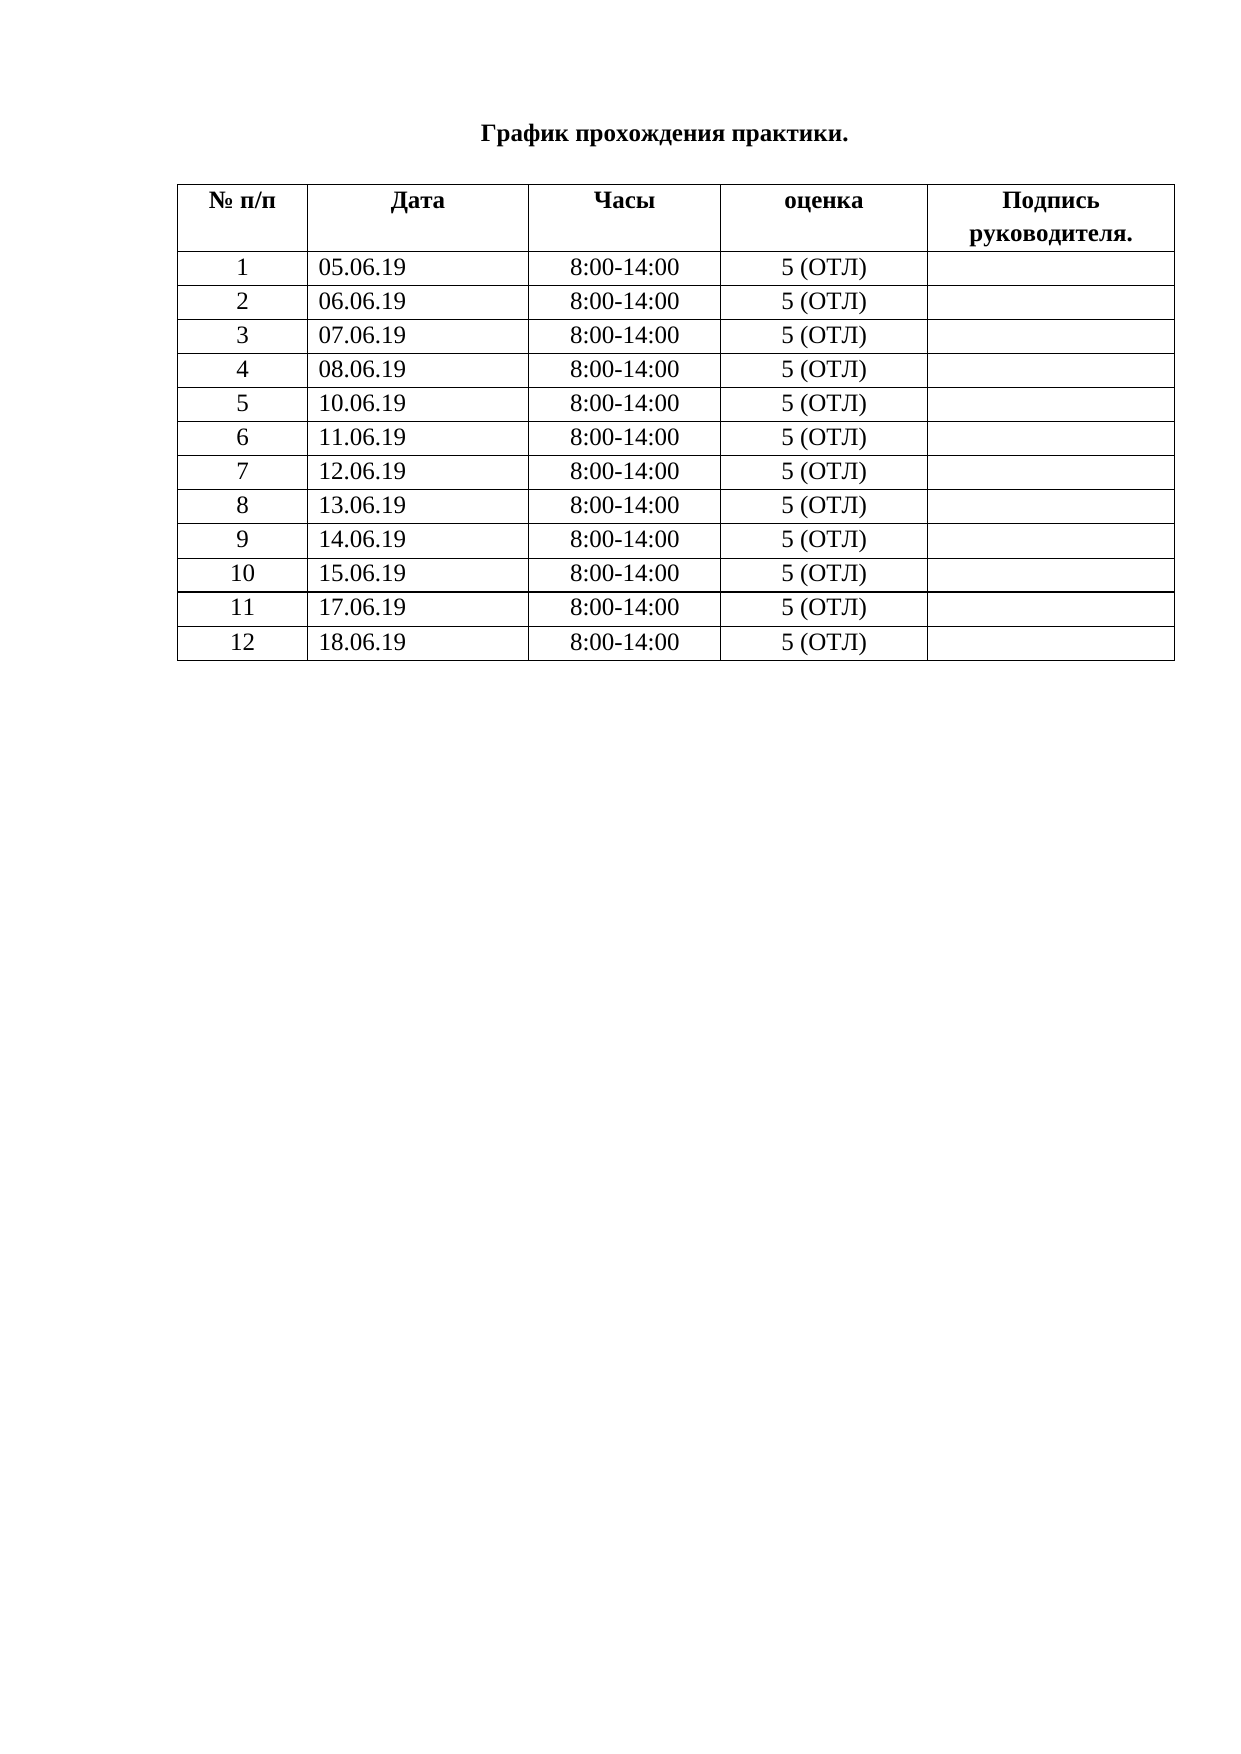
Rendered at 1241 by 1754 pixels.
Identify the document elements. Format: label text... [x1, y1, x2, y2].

table_cell 5 (ОТЛ) [721, 320, 927, 353]
table_cell 5 (ОТЛ) [721, 286, 927, 319]
table_cell 11 [178, 593, 307, 626]
table_cell 13.06.19 [308, 490, 528, 523]
table_cell 5 (ОТЛ) [721, 422, 927, 455]
table_cell 8:00-14:00 [529, 252, 720, 285]
table_header Часы [529, 185, 720, 251]
table_cell [928, 593, 1174, 626]
table_cell 18.06.19 [308, 627, 528, 659]
table_cell [928, 252, 1174, 285]
table_cell [928, 286, 1174, 319]
table_cell 07.06.19 [308, 320, 528, 353]
table_cell 08.06.19 [308, 354, 528, 387]
table_cell 10 [178, 559, 307, 591]
table_cell 6 [178, 422, 307, 455]
table_cell 8:00-14:00 [529, 422, 720, 455]
table_cell 8:00-14:00 [529, 320, 720, 353]
table_cell 5 (ОТЛ) [721, 354, 927, 387]
table_cell 5 (ОТЛ) [721, 627, 927, 659]
table_cell 8:00-14:00 [529, 490, 720, 523]
table_cell 9 [178, 524, 307, 557]
table_cell 15.06.19 [308, 559, 528, 591]
table_cell 8:00-14:00 [529, 388, 720, 421]
table_cell [928, 524, 1174, 557]
table_cell [928, 320, 1174, 353]
table_cell 4 [178, 354, 307, 387]
table_cell 12.06.19 [308, 456, 528, 489]
table_cell [928, 627, 1174, 659]
table_cell [928, 490, 1174, 523]
table_cell 17.06.19 [308, 593, 528, 626]
table_cell 5 (ОТЛ) [721, 456, 927, 489]
table_cell 10.06.19 [308, 388, 528, 421]
table_cell 8:00-14:00 [529, 456, 720, 489]
table_cell 11.06.19 [308, 422, 528, 455]
table_cell 3 [178, 320, 307, 353]
table_cell 5 [178, 388, 307, 421]
table_cell 5 (ОТЛ) [721, 559, 927, 591]
table_cell [928, 388, 1174, 421]
table_cell 06.06.19 [308, 286, 528, 319]
table_cell 5 (ОТЛ) [721, 252, 927, 285]
table_cell [928, 559, 1174, 591]
table_cell 2 [178, 286, 307, 319]
table_cell 8:00-14:00 [529, 524, 720, 557]
table_cell 12 [178, 627, 307, 659]
table_cell 1 [178, 252, 307, 285]
table_header № п/п [178, 185, 307, 251]
table_cell 14.06.19 [308, 524, 528, 557]
table_header оценка [721, 185, 927, 251]
table_cell 8:00-14:00 [529, 627, 720, 659]
table_header Дата [308, 185, 528, 251]
table_cell 7 [178, 456, 307, 489]
table_cell [928, 354, 1174, 387]
text График прохождения практики. [177, 118, 1152, 147]
table_cell [928, 456, 1174, 489]
table_cell 5 (ОТЛ) [721, 388, 927, 421]
table_cell 5 (ОТЛ) [721, 524, 927, 557]
table_cell 8:00-14:00 [529, 354, 720, 387]
table_cell 8 [178, 490, 307, 523]
table_cell 8:00-14:00 [529, 559, 720, 591]
table_cell 05.06.19 [308, 252, 528, 285]
table_cell 8:00-14:00 [529, 286, 720, 319]
table_cell 5 (ОТЛ) [721, 490, 927, 523]
table_cell 8:00-14:00 [529, 593, 720, 626]
table_cell [928, 422, 1174, 455]
table_cell 5 (ОТЛ) [721, 593, 927, 626]
table_header Подпись руководителя. [928, 185, 1174, 251]
